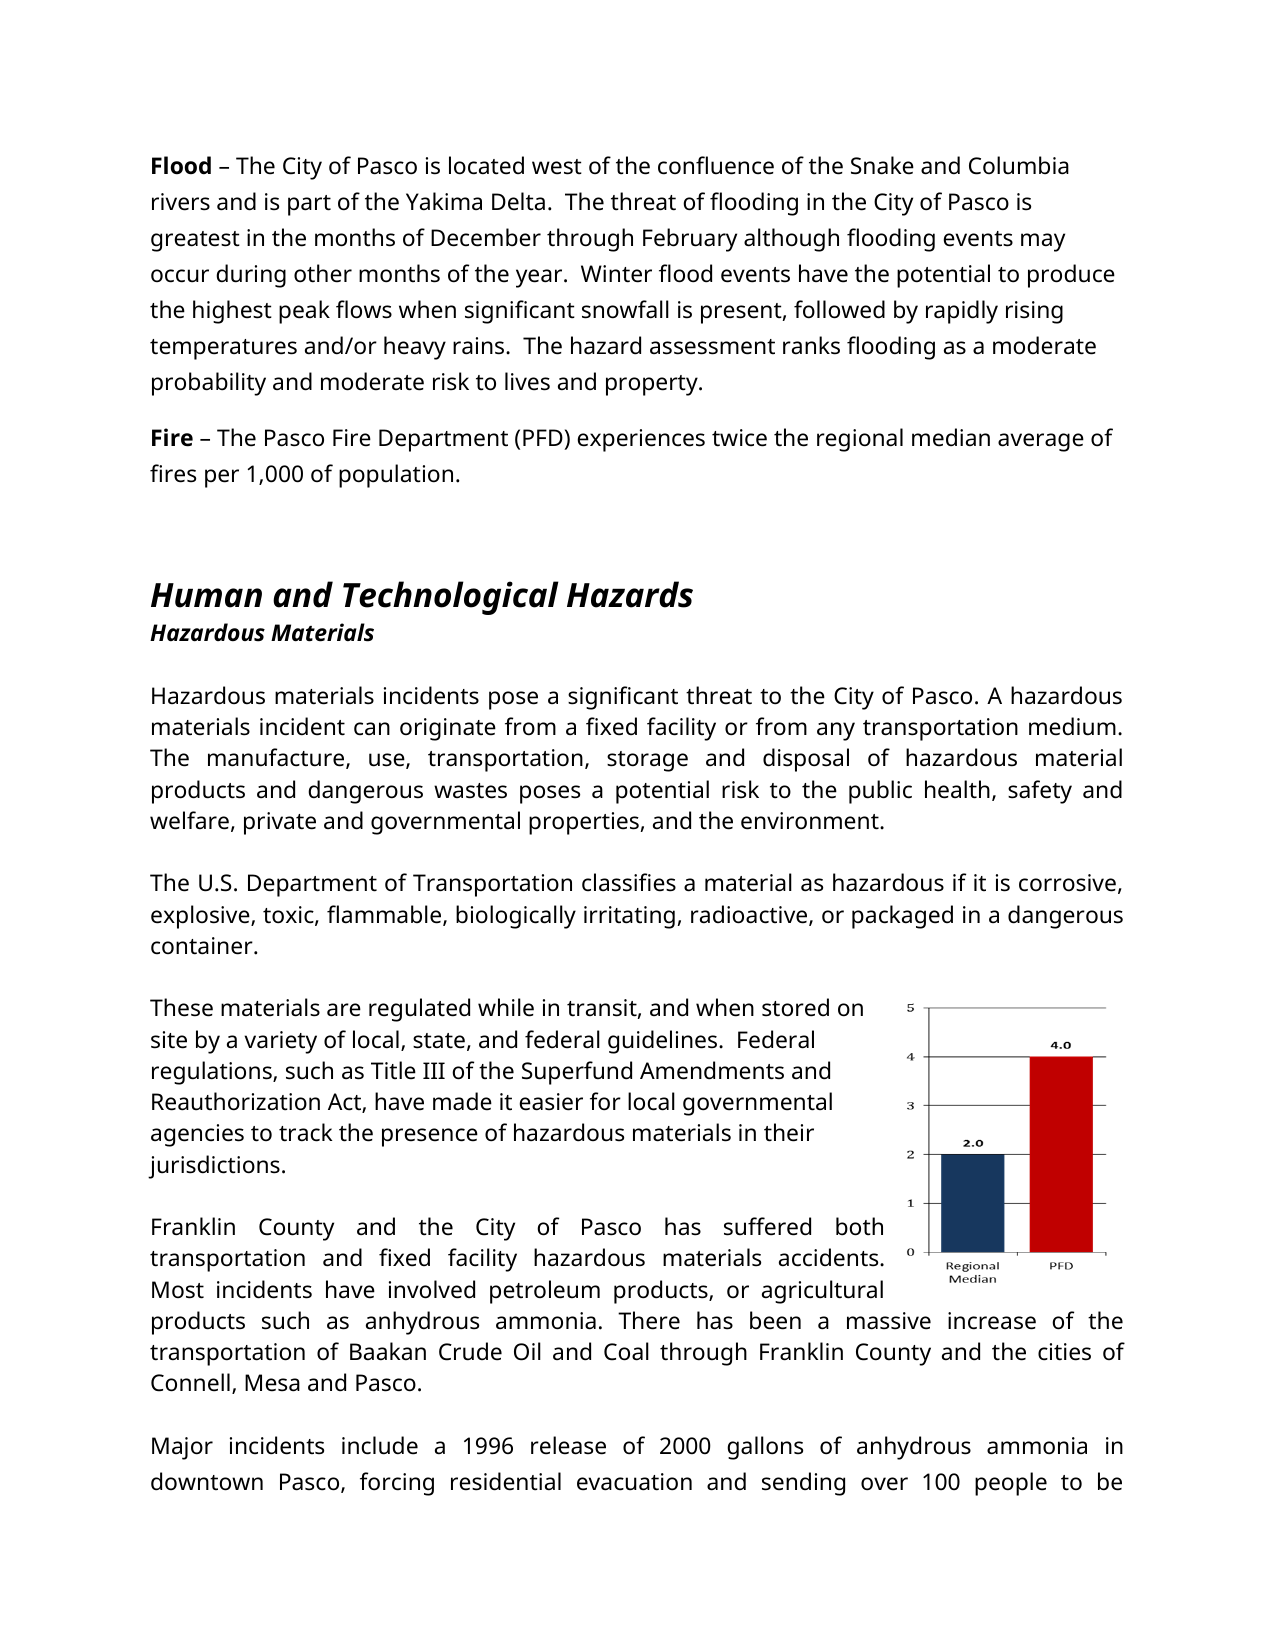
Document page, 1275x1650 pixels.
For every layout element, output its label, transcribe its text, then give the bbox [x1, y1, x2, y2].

text Franklin County and the City of Pasco has suffered both transportation and fixed facility hazardous materials accidents. Most incidents have involved petroleum products, or agricultural products such as anhydrous ammonia. There has been a massive increase of the transportation of Baakan Crude Oil and Coal through Franklin County and the cities of Connell, Mesa and Pasco. [150, 1211, 1125, 1398]
text Flood – The City of Pasco is located west of the confluence of the Snake and Columbia rivers and is part of the Yakima Delta. The threat of flooding in the City of Pasco is greatest in the months of December through February although flooding events may occur during other months of the year. Winter flood events have the potential to produce the highest peak flows when significant snowfall is present, followed by rapidly rising temperatures and/or heavy rains. The hazard assessment ranks flooding as a moderate probability and moderate risk to lives and property. [150, 150, 1125, 397]
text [150, 1430, 1125, 1497]
text These materials are regulated while in transit, and when stored on site by a variety of local, state, and federal guidelines. Federal regulations, such as Title III of the Superfund Amendments and Reauthorization Act, have made it easier for local governmental agencies to track the presence of hazardous materials in their jurisdictions. [150, 992, 1125, 1180]
picture [904, 1000, 1111, 1287]
text Hazardous Materials [150, 617, 1125, 648]
text Fire – The Pasco Fire Department (PFD) experiences twice the regional median average of fires per 1,000 of population. [150, 422, 1125, 489]
text The U.S. Department of Transportation classifies a material as hazardous if it is corrosive, explosive, toxic, flammable, biologically irritating, radioactive, or packaged in a dangerous container. [150, 867, 1125, 961]
text Hazardous materials incidents pose a significant threat to the City of Pasco. A hazardous materials incident can originate from a fixed facility or from any transportation medium. The manufacture, use, transportation, storage and disposal of hazardous material products and dangerous wastes poses a potential risk to the public health, safety and welfare, private and governmental properties, and the environment. [150, 680, 1125, 836]
text Human and Technological Hazards [150, 572, 1125, 617]
